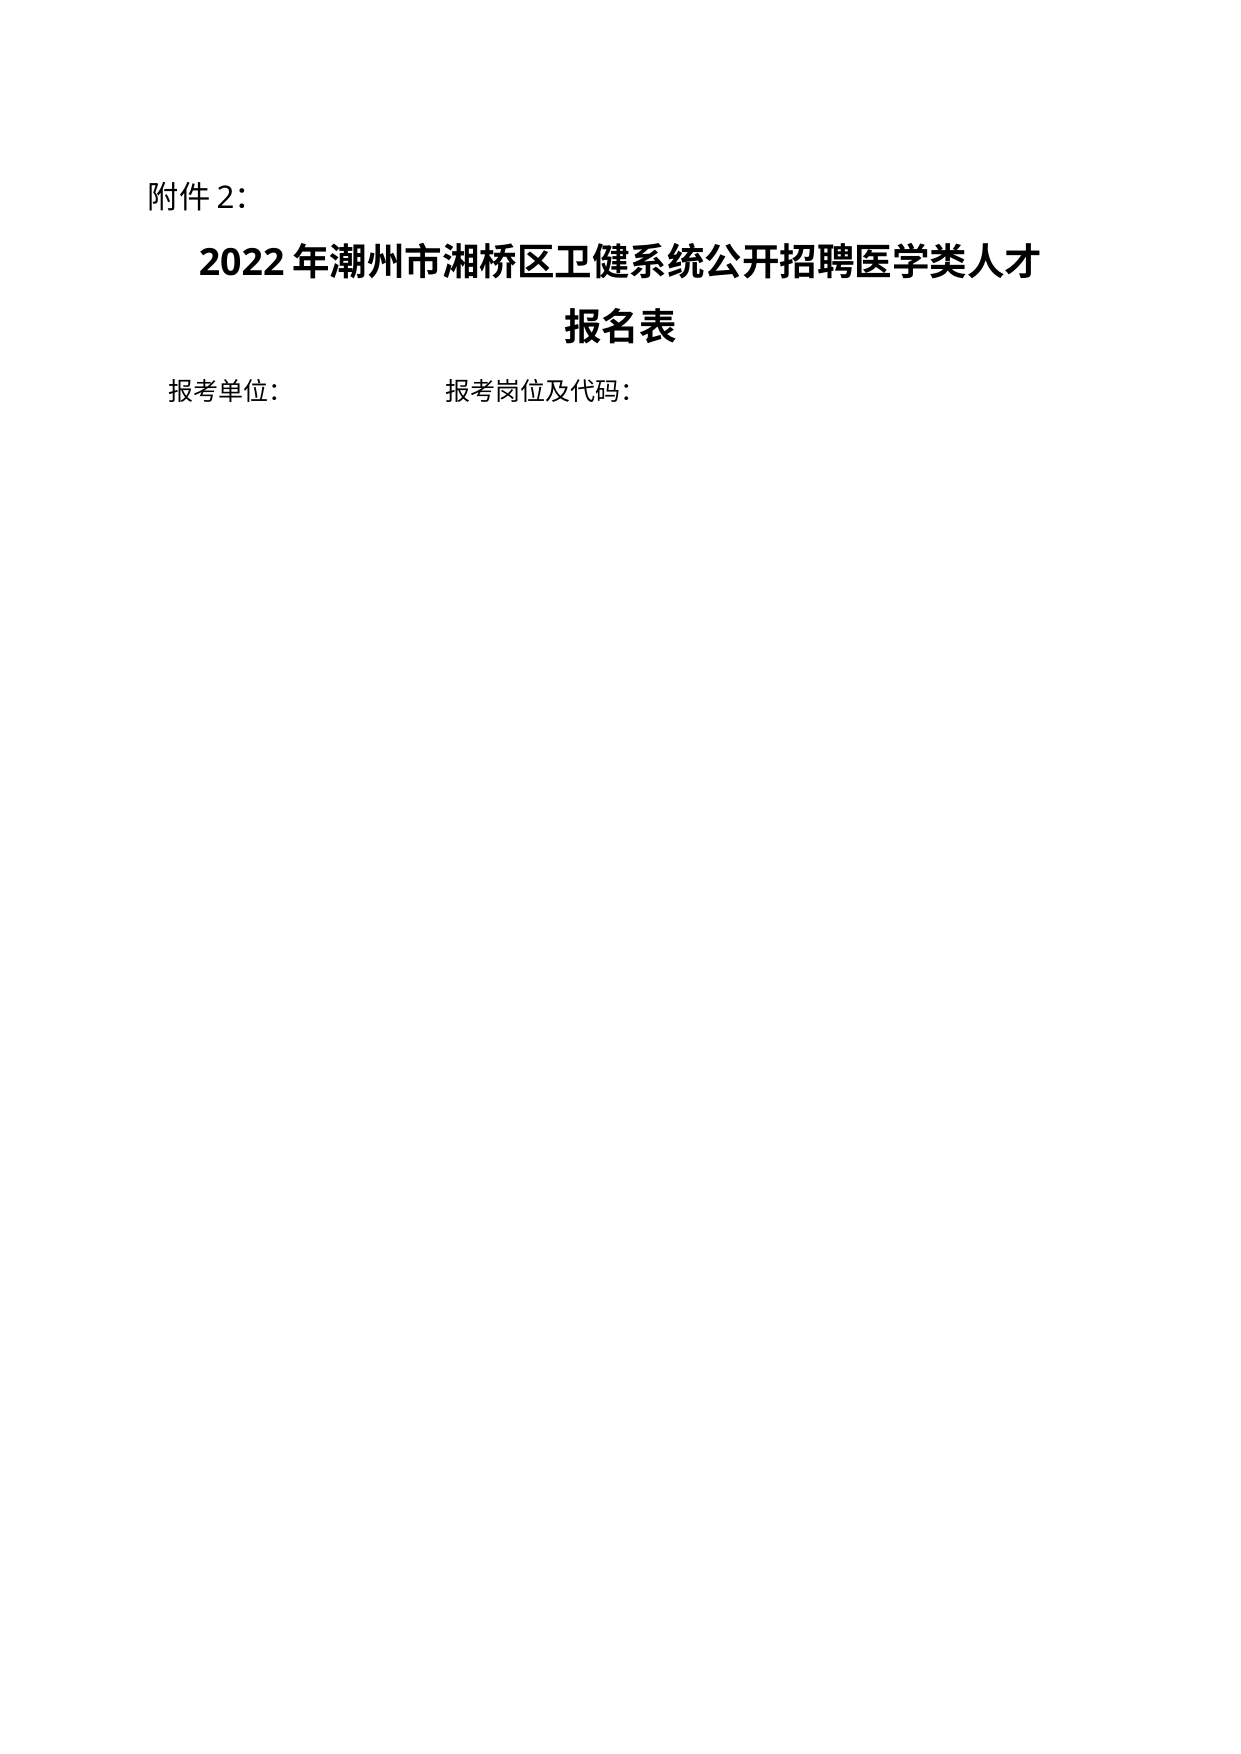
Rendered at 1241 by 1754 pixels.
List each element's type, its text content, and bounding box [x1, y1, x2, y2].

text 2022年潮州市湘桥区卫健系统公开招聘医学类人才 [148, 227, 1093, 292]
text 报考单位： 报考岗位及代码： [147, 357, 1093, 422]
text 报名表 [148, 292, 1093, 357]
text 附件2： [148, 162, 1093, 227]
